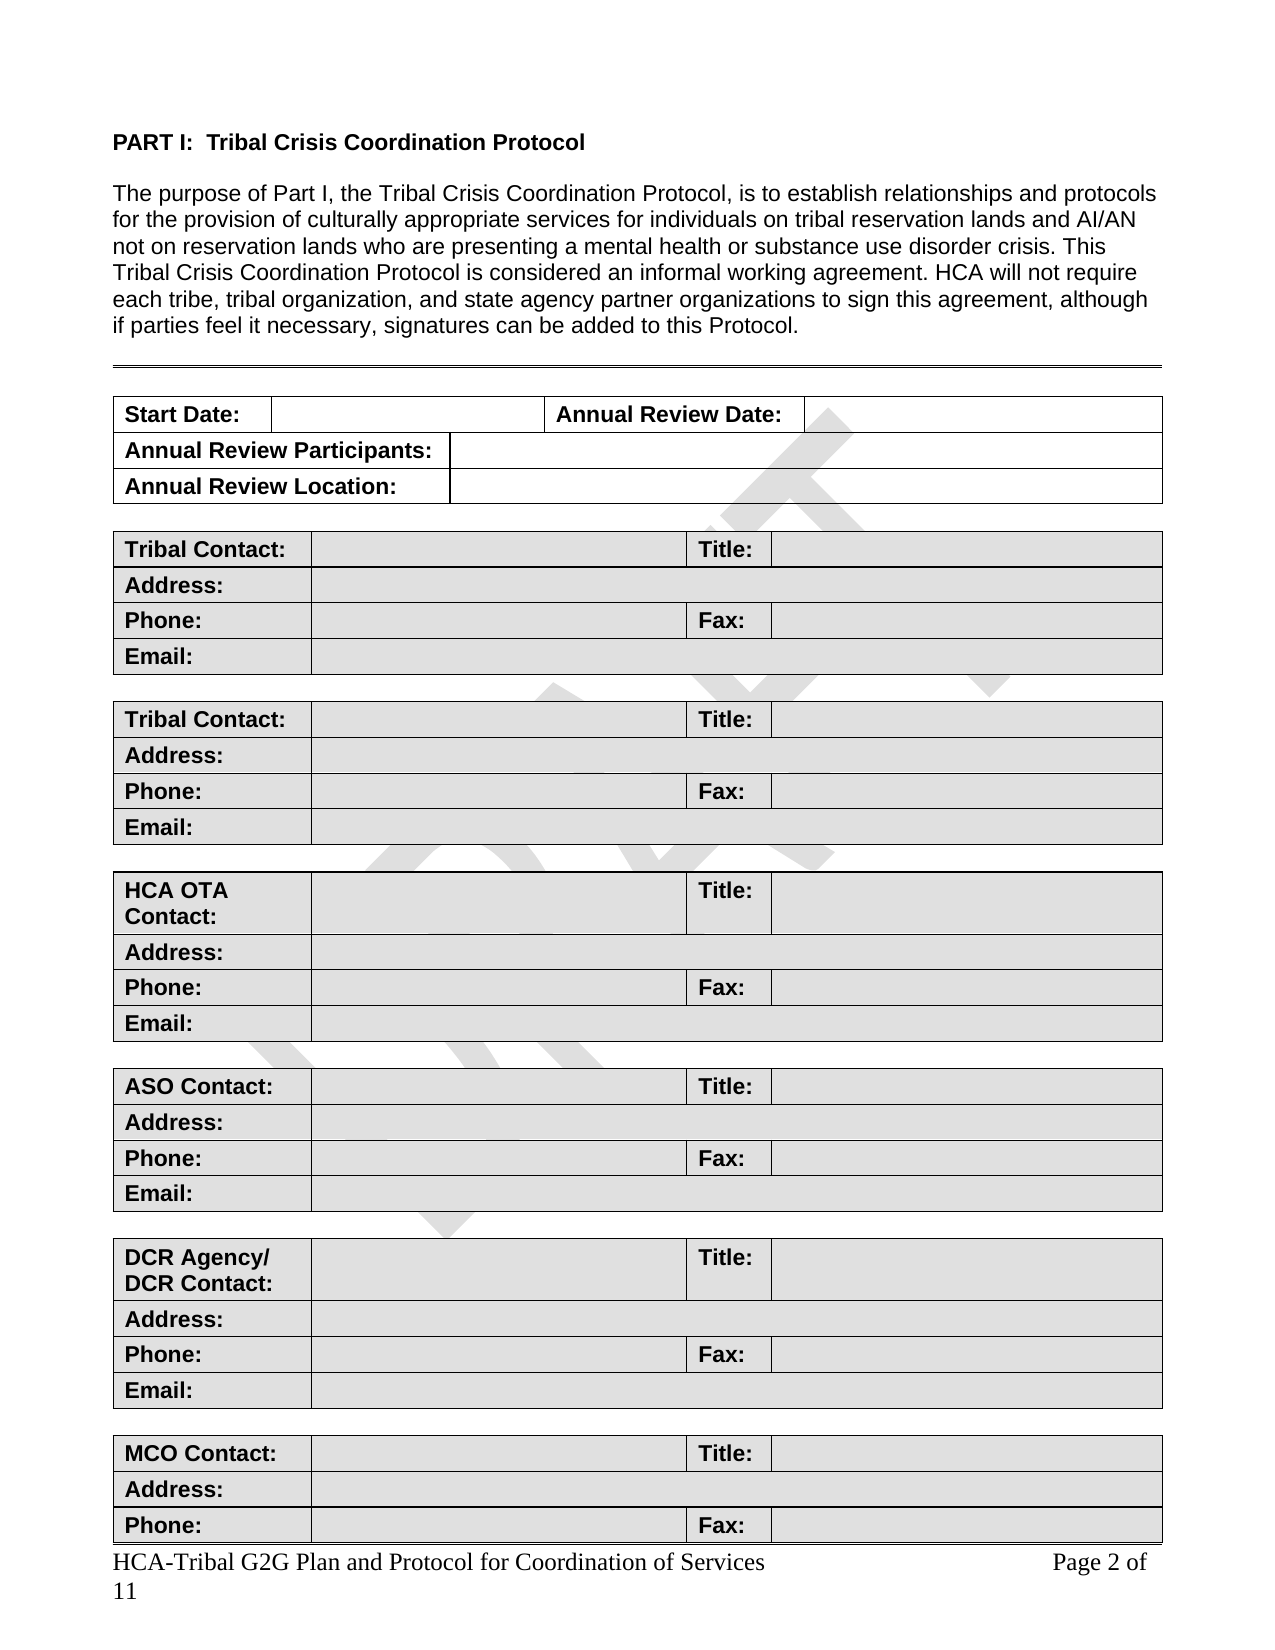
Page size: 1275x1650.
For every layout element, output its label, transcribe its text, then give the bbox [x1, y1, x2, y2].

table_cell [772, 1337, 1162, 1372]
table_cell Email: [114, 1373, 311, 1408]
table_header ASO Contact: [114, 1069, 311, 1104]
table_cell [772, 603, 1162, 638]
table_header Start Date: [114, 397, 271, 432]
table_cell [312, 1141, 686, 1175]
table_cell [312, 738, 1162, 772]
table_header [772, 1436, 1162, 1471]
table_header [772, 1239, 1162, 1300]
table_cell Annual Review Location: [114, 469, 449, 503]
table_cell Fax: [687, 970, 771, 1005]
table_cell Fax: [687, 1141, 771, 1175]
table_cell Address: [114, 1301, 311, 1336]
table_header Title: [687, 1069, 771, 1104]
table_cell Address: [114, 568, 311, 602]
table_header Title: [687, 532, 771, 566]
table_cell [451, 433, 1162, 468]
table_cell Fax: [687, 1337, 771, 1372]
table_header Annual Review Date: [545, 397, 804, 432]
table_cell [312, 1006, 1162, 1041]
table_cell [312, 1472, 1162, 1506]
table_header [312, 702, 686, 737]
table_header [312, 532, 686, 566]
table_cell [312, 1373, 1162, 1408]
table_header [312, 1069, 686, 1104]
table_cell [312, 1301, 1162, 1336]
table_header Title: [687, 873, 771, 933]
table_header [312, 873, 686, 933]
table_cell [772, 1508, 1162, 1542]
table_cell Phone: [114, 1141, 311, 1175]
table_cell Email: [114, 1176, 311, 1211]
table_cell [312, 774, 686, 808]
table_header Tribal Contact: [114, 532, 311, 566]
table_cell Email: [114, 1006, 311, 1041]
table_cell Fax: [687, 1508, 771, 1542]
table_cell [312, 1337, 686, 1372]
table_cell Address: [114, 1105, 311, 1139]
table_cell [312, 1105, 1162, 1139]
table_header [805, 397, 1162, 432]
table_header [772, 532, 1162, 566]
table_cell Fax: [687, 603, 771, 638]
table_cell Phone: [114, 1508, 311, 1542]
table_header Title: [687, 1239, 771, 1300]
table_header Title: [687, 1436, 771, 1471]
subtitle PART I: Tribal Crisis Coordination Protocol [112, 129, 1162, 155]
table_header Title: [687, 702, 771, 737]
text The purpose of Part I, the Tribal Crisis Coordination Protocol, is to establish relationships and protocols for the provision of culturally appropriate services for individuals on tribal reservation lands and AI/AN not on reservation lands who are presenting a mental health or substance use disorder crisis. This Tribal Crisis Coordination Protocol is considered an informal working agreement. HCA will not require each tribe, tribal organization, and state agency partner organizations to sign this agreement, although if parties feel it necessary, signatures can be added to this Protocol. [112, 180, 1162, 338]
table_cell Fax: [687, 774, 771, 808]
table_header [272, 397, 544, 432]
table_cell [312, 1176, 1162, 1211]
table_cell [312, 568, 1162, 602]
table_cell Email: [114, 639, 311, 674]
table_header HCA OTA Contact: [114, 873, 311, 933]
table_cell [451, 469, 1162, 503]
table_cell [312, 639, 1162, 674]
table_cell Address: [114, 935, 311, 969]
table_cell [312, 935, 1162, 969]
table_cell Phone: [114, 774, 311, 808]
table_header DCR Agency/ DCR Contact: [114, 1239, 311, 1300]
table_cell [772, 970, 1162, 1005]
table_header [772, 702, 1162, 737]
table_cell [772, 1141, 1162, 1175]
table_cell [312, 1508, 686, 1542]
table_header Tribal Contact: [114, 702, 311, 737]
table_header [312, 1436, 686, 1471]
table_cell [312, 809, 1162, 844]
table_cell Email: [114, 809, 311, 844]
table_header [312, 1239, 686, 1300]
table_cell [312, 970, 686, 1005]
table_cell Phone: [114, 970, 311, 1005]
table_cell Address: [114, 1472, 311, 1506]
table_header [772, 1069, 1162, 1104]
table_cell Annual Review Participants: [114, 433, 449, 468]
table_header [772, 873, 1162, 933]
table_cell [772, 774, 1162, 808]
table_cell [312, 603, 686, 638]
table_header MCO Contact: [114, 1436, 311, 1471]
table_cell Phone: [114, 1337, 311, 1372]
table_cell Phone: [114, 603, 311, 638]
table_cell Address: [114, 738, 311, 772]
